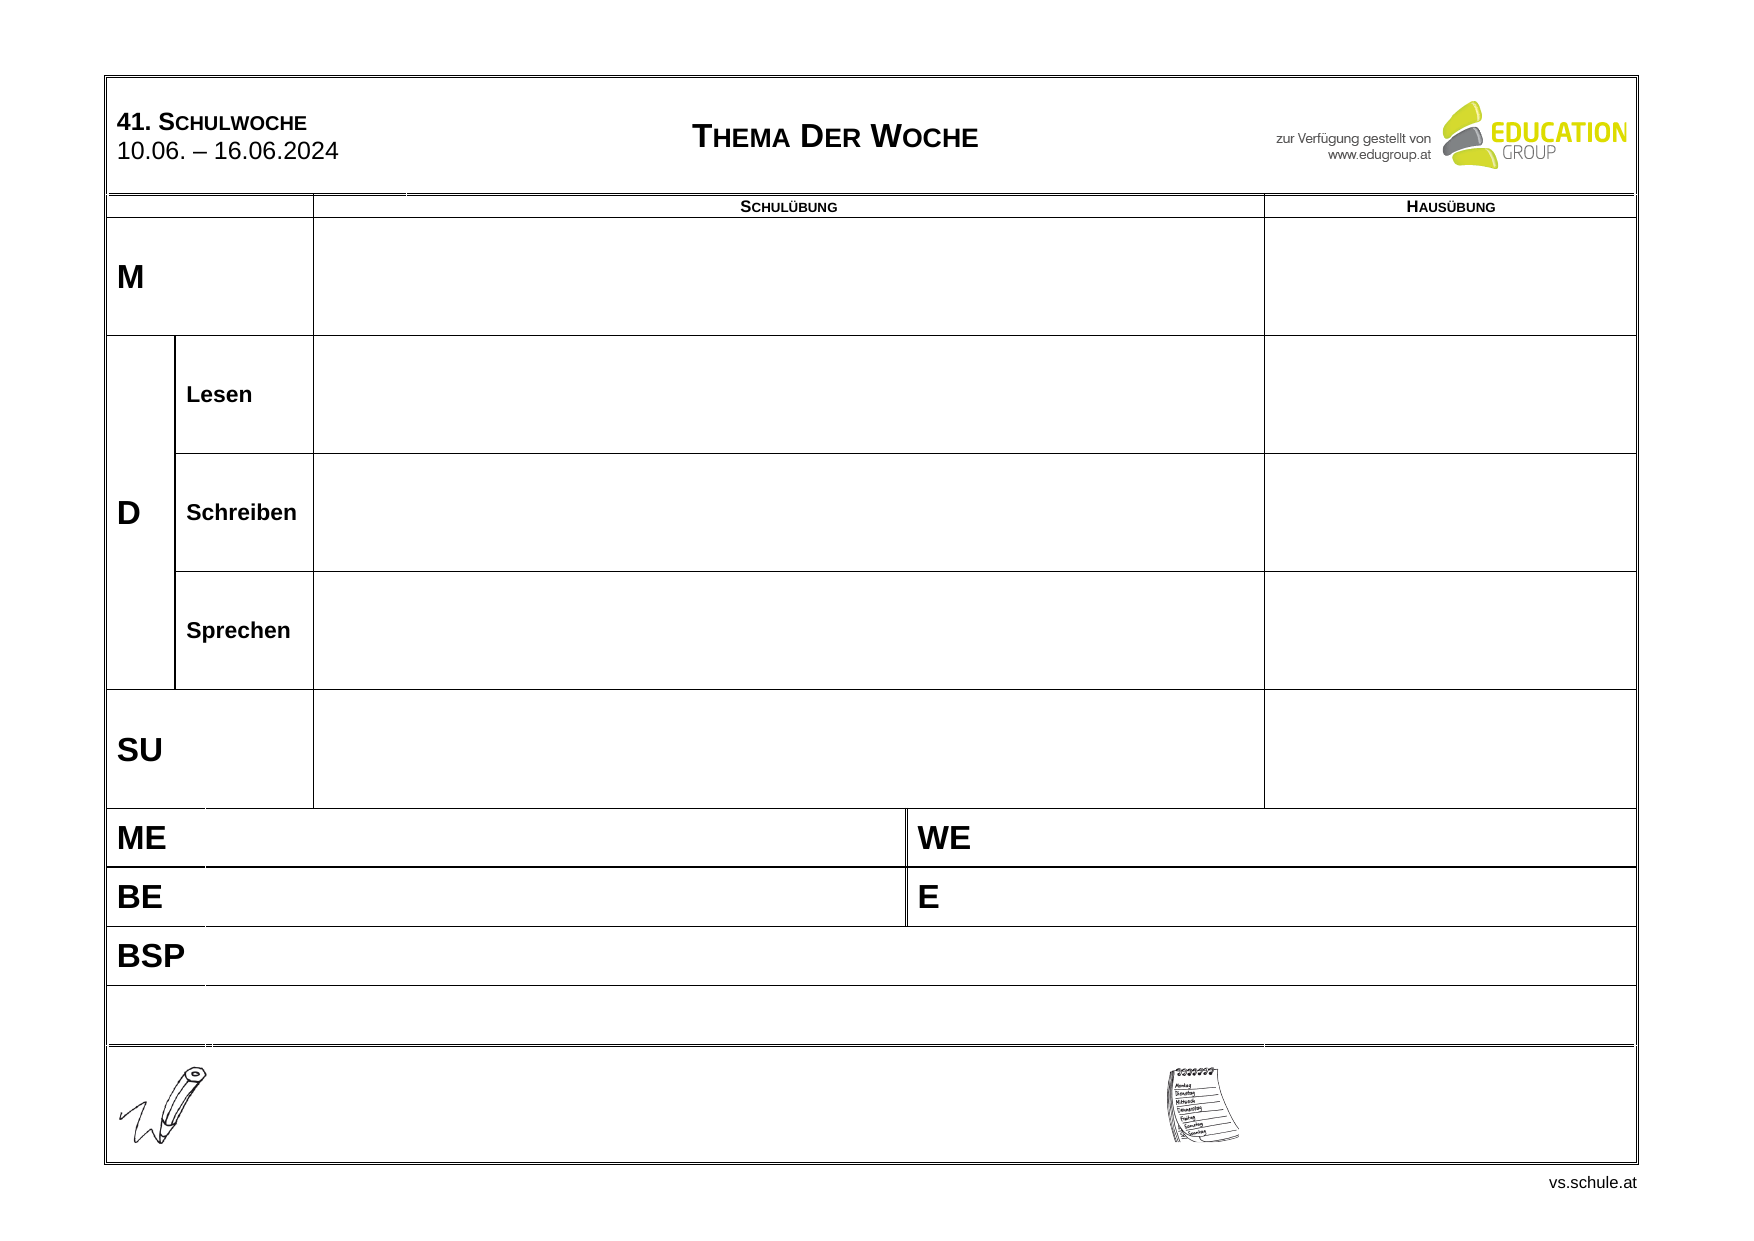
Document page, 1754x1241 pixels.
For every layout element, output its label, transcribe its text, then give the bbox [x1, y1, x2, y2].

table_cell Lesen [176, 336, 313, 453]
table_cell [314, 690, 1264, 807]
table_cell Sprechen [176, 572, 313, 689]
table_cell [105, 193, 313, 217]
table_cell [206, 809, 905, 866]
table_cell Schreiben [176, 454, 313, 571]
table_header Thema Der Woche [407, 78, 1264, 193]
table_cell E [908, 868, 1636, 926]
table_cell [107, 1044, 212, 1162]
table_cell BSP [107, 927, 205, 984]
table_cell Schulübung [314, 196, 1264, 217]
table_cell [107, 986, 205, 1044]
table_cell D [107, 336, 174, 689]
table_cell BE [107, 868, 205, 926]
table_cell [1265, 572, 1636, 689]
table_cell WE [908, 809, 1636, 866]
table_cell [213, 1047, 1264, 1162]
table_cell [206, 986, 1636, 1044]
table_cell [1265, 690, 1636, 807]
text vs.schule.at [118, 75, 1725, 1194]
table_cell [206, 927, 1636, 984]
table_cell [1265, 336, 1636, 453]
table_cell ME [107, 809, 205, 866]
picture [116, 1056, 211, 1149]
table_header 41. Schulwoche 10.06. – 16.06.2024 [107, 78, 406, 193]
table_cell [314, 572, 1264, 689]
picture [1276, 100, 1627, 171]
table_cell SU [107, 690, 313, 807]
table_cell [314, 454, 1264, 571]
table_cell [1265, 1044, 1636, 1162]
table_header [1265, 78, 1636, 193]
table_cell [314, 218, 1264, 335]
table_cell [1265, 218, 1636, 335]
table_cell [206, 868, 905, 926]
table_cell M [107, 218, 313, 335]
table_cell [1265, 454, 1636, 571]
picture [1167, 1067, 1239, 1143]
table_cell [314, 336, 1264, 453]
table_cell Hausübung [1265, 193, 1638, 217]
